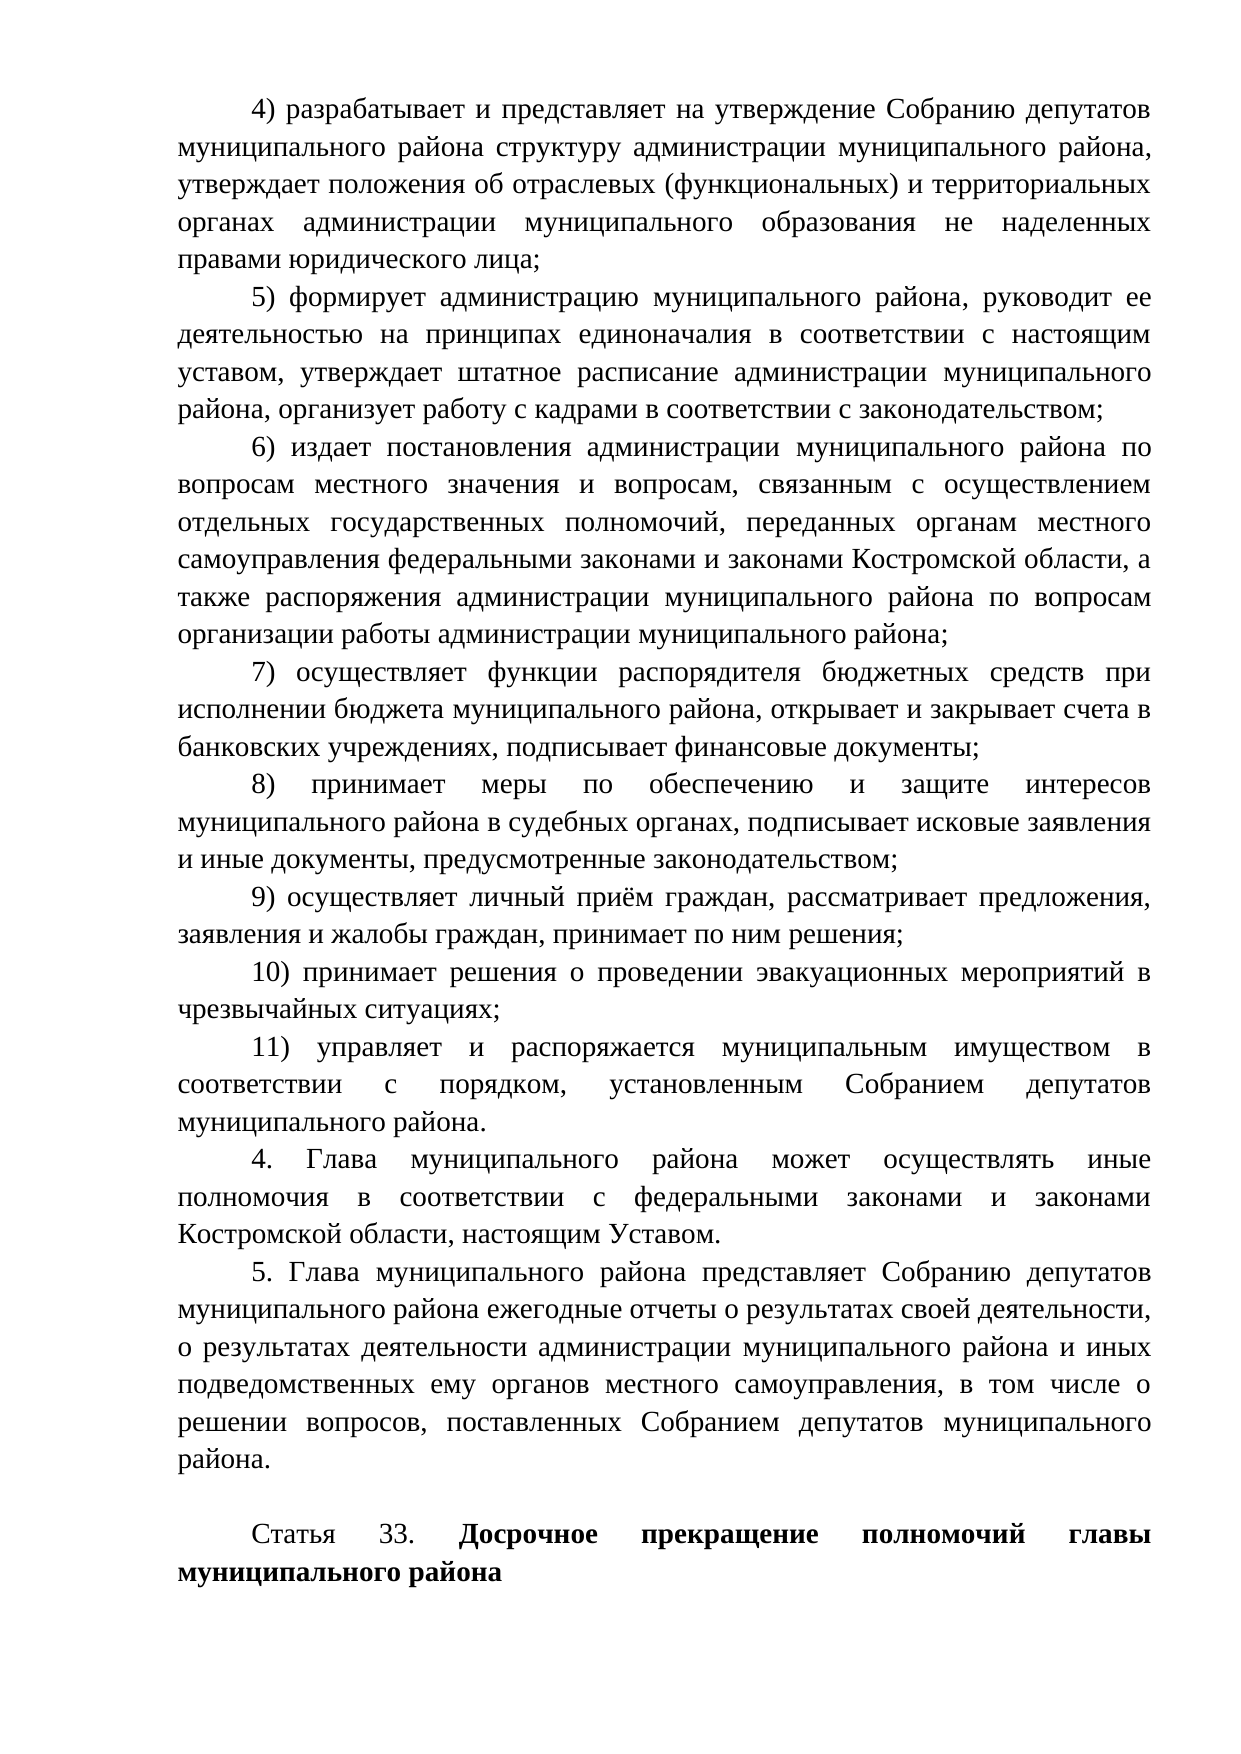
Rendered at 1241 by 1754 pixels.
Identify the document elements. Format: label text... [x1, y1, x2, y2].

text 6) издает постановления администрации муниципального района по вопросам местного значения и вопросам, связанным с осуществлением отдельных государственных полномочий, переданных органам местного самоуправления федеральными законами и законами Костромской области, а также распоряжения администрации муниципального района по вопросам организации работы администрации муниципального района; [177, 426, 1152, 651]
text 11) управляет и распоряжается муниципальным имуществом в соответствии с порядком, установленным Собранием депутатов муниципального района. [177, 1026, 1152, 1139]
text 5. Глава муниципального района представляет Собранию депутатов муниципального района ежегодные отчеты о результатах своей деятельности, о результатах деятельности администрации муниципального района и иных подведомственных ему органов местного самоуправления, в том числе о решении вопросов, поставленных Собранием депутатов муниципального района. [177, 1251, 1152, 1476]
text 7) осуществляет функции распорядителя бюджетных средств при исполнении бюджета муниципального района, открывает и закрывает счета в банковских учреждениях, подписывает финансовые документы; [177, 651, 1152, 764]
text 9) осуществляет личный приём граждан, рассматривает предложения, заявления и жалобы граждан, принимает по ним решения; [177, 876, 1152, 951]
subtitle Статья 33. Досрочное прекращение полномочий главы муниципального района [177, 1514, 1152, 1589]
text 5) формирует администрацию муниципального района, руководит ее деятельностью на принципах единоначалия в соответствии с настоящим уставом, утверждает штатное расписание администрации муниципального района, организует работу с кадрами в соответствии с законодательством; [177, 276, 1152, 426]
text 4. Глава муниципального района может осуществлять иные полномочия в соответствии с федеральными законами и законами Костромской области, настоящим Уставом. [177, 1139, 1152, 1251]
text 8) принимает меры по обеспечению и защите интересов муниципального района в судебных органах, подписывает исковые заявления и иные документы, предусмотренные законодательством; [177, 764, 1152, 876]
text 10) принимает решения о проведении эвакуационных мероприятий в чрезвычайных ситуациях; [177, 951, 1152, 1026]
text 4) разрабатывает и представляет на утверждение Собранию депутатов муниципального района структуру администрации муниципального района, утверждает положения об отраслевых (функциональных) и территориальных органах администрации муниципального образования не наделенных правами юридического лица; [177, 89, 1152, 276]
